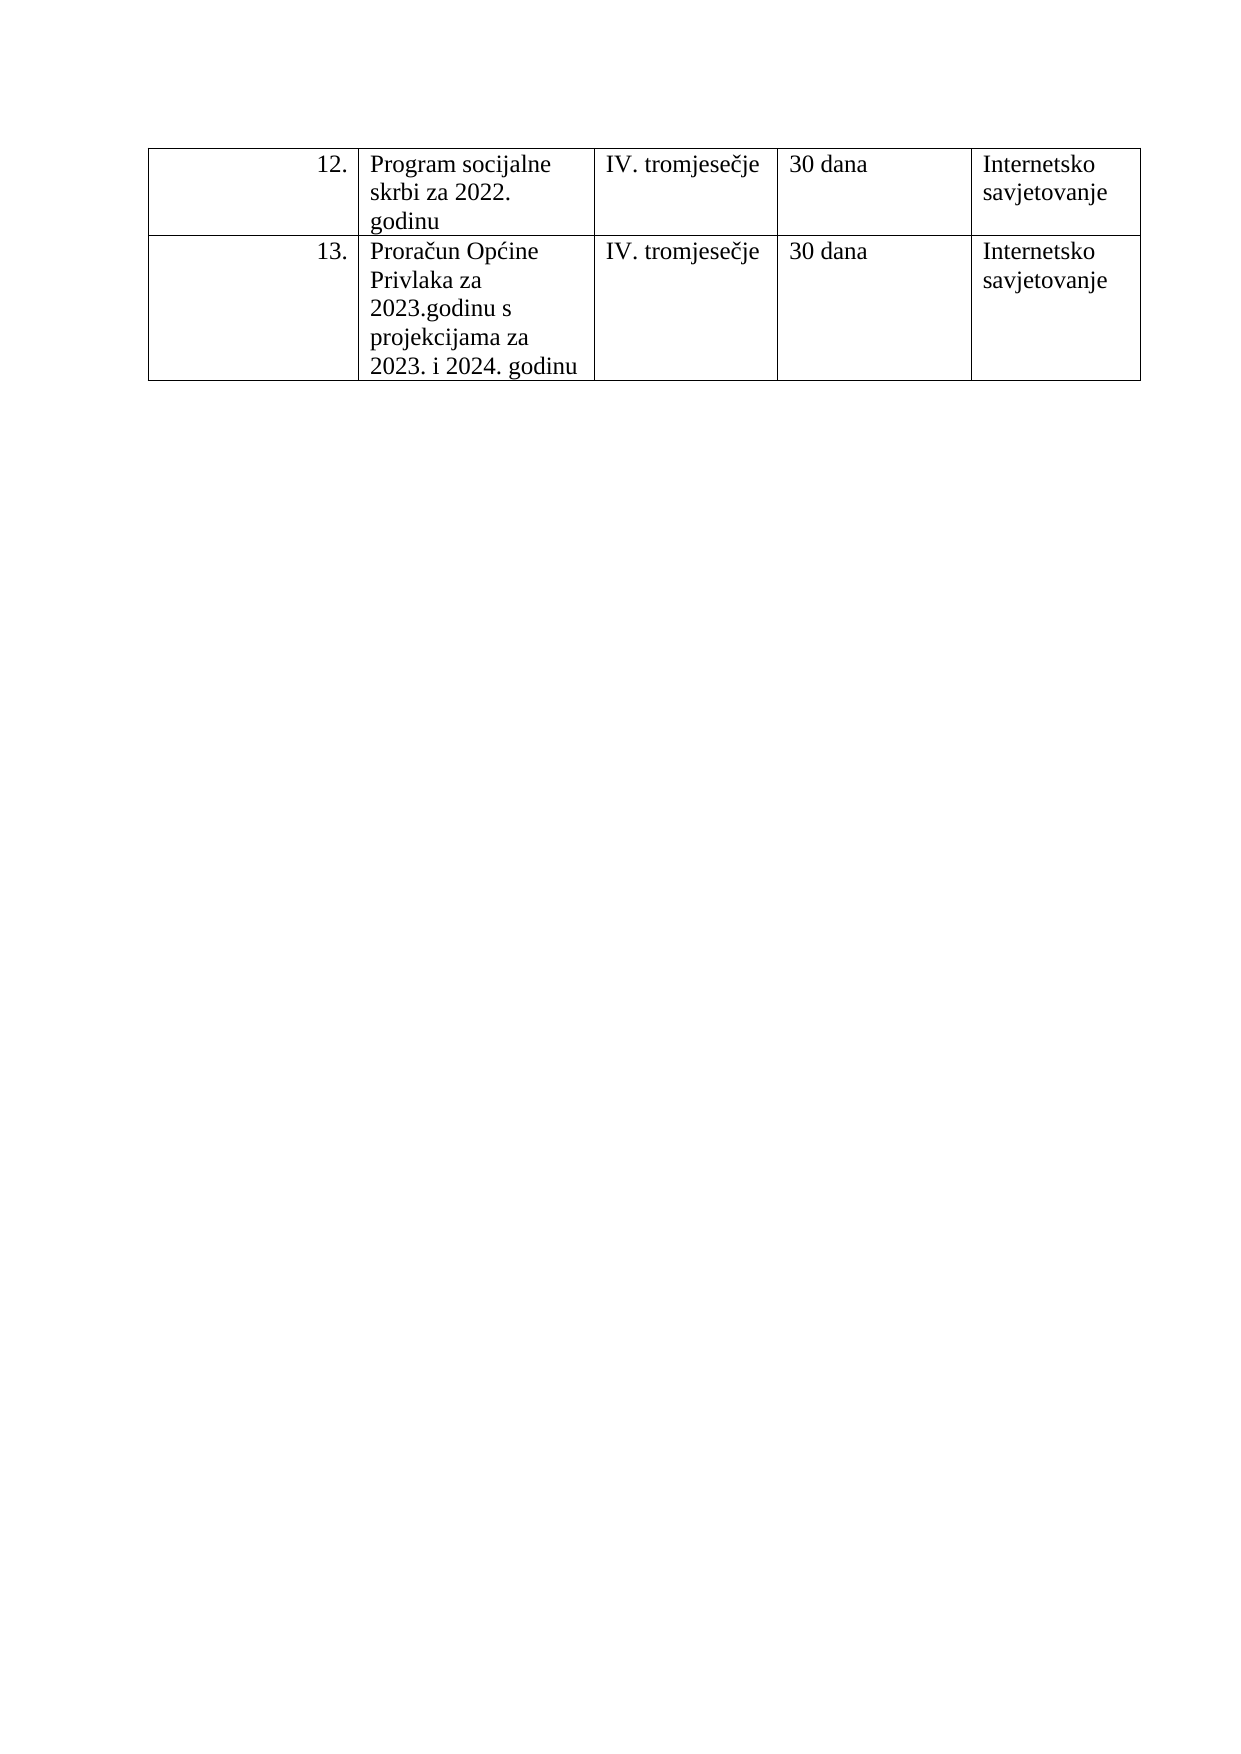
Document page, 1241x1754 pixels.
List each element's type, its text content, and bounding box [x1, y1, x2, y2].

table_cell 12. [149, 149, 358, 235]
table_cell 13. [149, 236, 358, 380]
table_cell Program socijalne skrbi za 2022. godinu [359, 149, 594, 235]
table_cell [972, 149, 1140, 235]
table_cell IV. tromjesečje [595, 149, 777, 235]
table_cell IV. tromjesečje [595, 236, 777, 380]
table_cell 30 dana [778, 149, 971, 235]
table_cell Proračun Općine Privlaka za 2023.godinu s projekcijama za 2023. i 2024. godinu [359, 236, 594, 380]
table_cell Internetsko savjetovanje [972, 236, 1140, 380]
table_cell 30 dana [778, 236, 971, 380]
